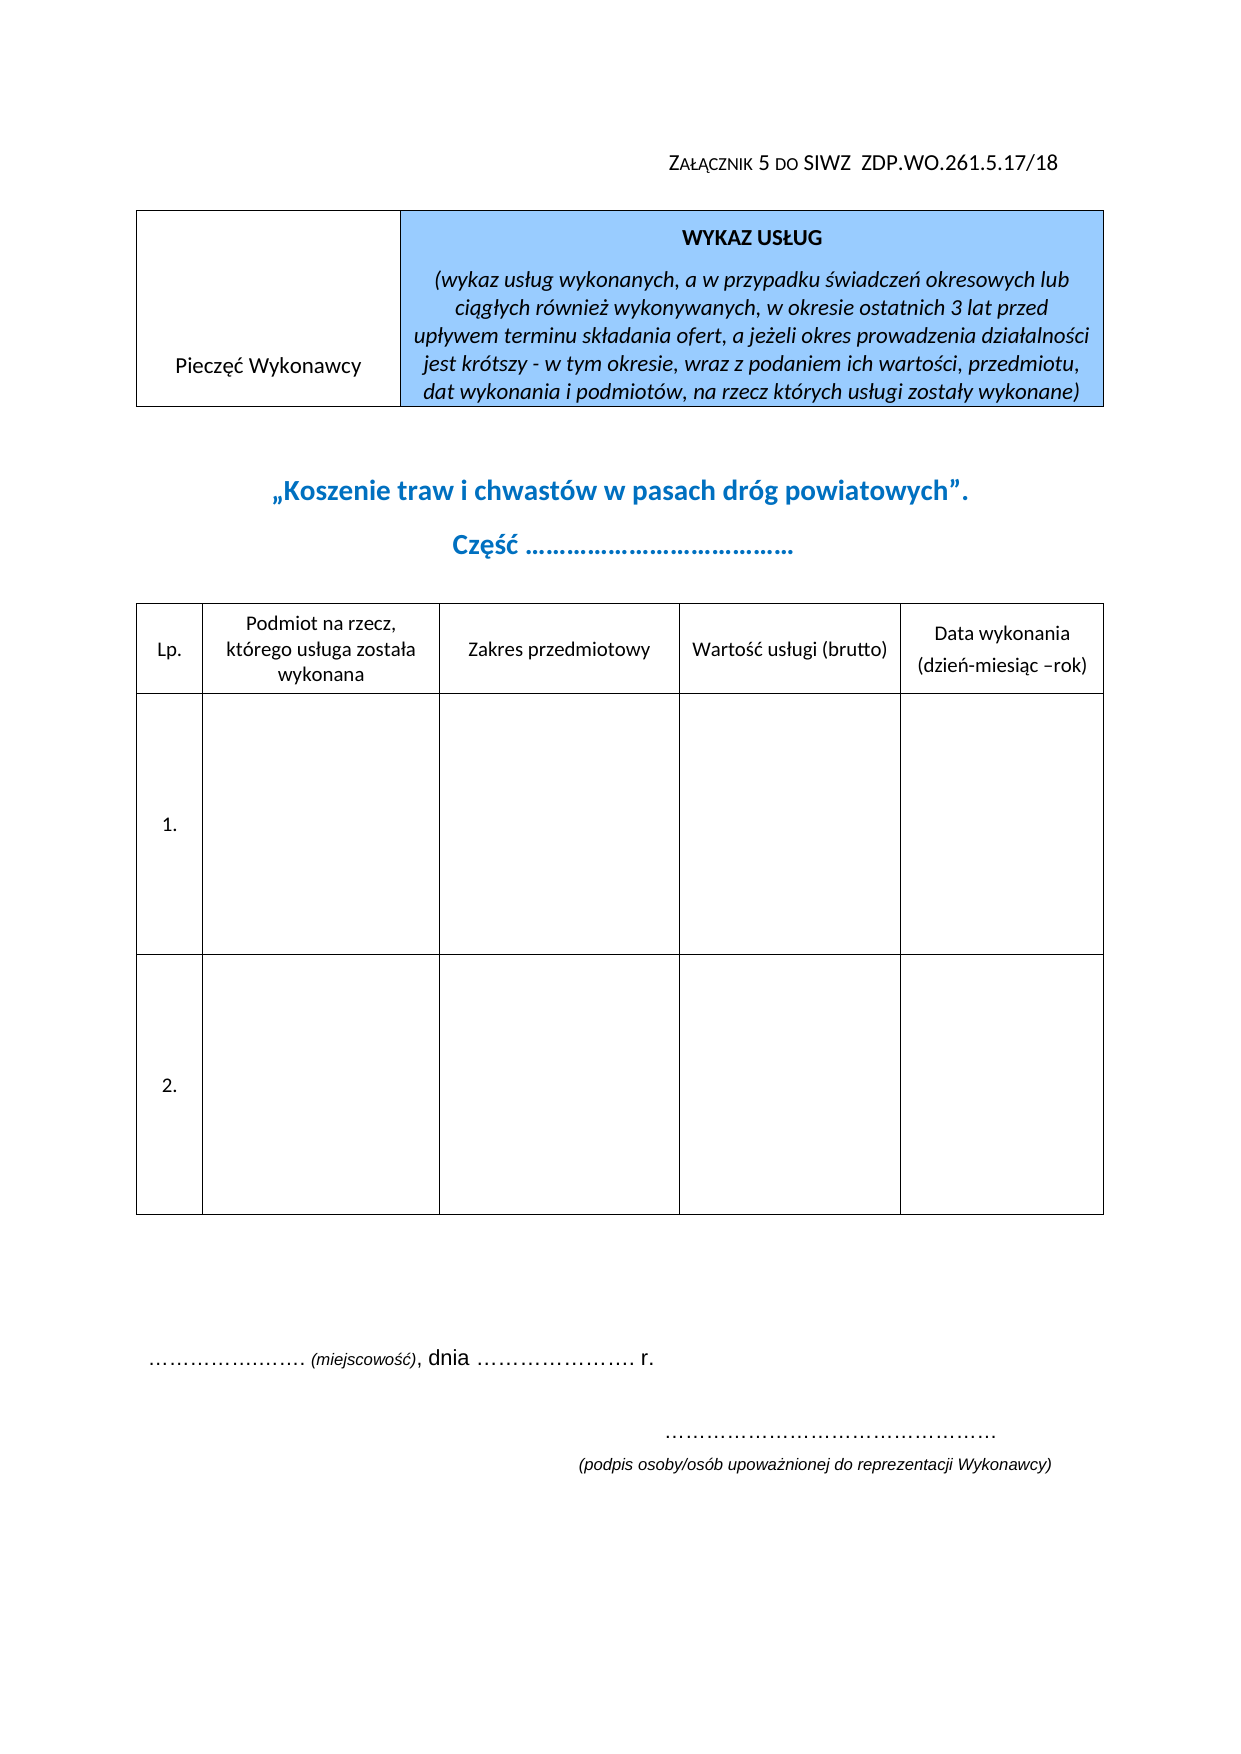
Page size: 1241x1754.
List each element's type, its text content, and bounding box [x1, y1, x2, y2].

table_header Zakres przedmiotowy [440, 604, 679, 693]
text (podpis osoby/osób upoważnionej do reprezentacji Wykonawcy) [148, 1455, 1093, 1474]
table_cell [680, 955, 900, 1214]
table_header Wartość usługi (brutto) [680, 604, 900, 693]
table_header Pieczęć Wykonawcy [137, 211, 400, 406]
table_cell [680, 694, 900, 954]
table_cell 1. [137, 694, 202, 954]
text Załącznik 5 do SIWZ ZDP.WO.261.5.17/18 [148, 148, 1058, 176]
table_cell [901, 955, 1103, 1214]
text „Koszenie traw i chwastów w pasach dróg powiatowych”. [148, 472, 1093, 508]
table_cell 2. [137, 955, 202, 1214]
table_header WYKAZ USŁUG (wykaz usług wykonanych, a w przypadku świadczeń okresowych lub ciągłych również wykonywanych, w okresie ostatnich 3 lat przed upływem terminu składania ofert, a jeżeli okres prowadzenia działalności jest krótszy - w tym okresie, wraz z podaniem ich wartości, przedmiotu, dat wykonania i podmiotów, na rzecz których usługi zostały wykonane) [401, 211, 1103, 406]
table_cell [203, 694, 439, 954]
table_cell [440, 955, 679, 1214]
table_cell [901, 694, 1103, 954]
table_cell [203, 955, 439, 1214]
table_header Data wykonania (dzień-miesiąc –rok) [901, 604, 1103, 693]
table_header Lp. [137, 604, 202, 693]
text …………….……. (miejscowość), dnia …………………. r. [148, 1345, 1093, 1370]
text ………………………………………… [148, 1419, 1093, 1443]
table_header Podmiot na rzecz, którego usługa została wykonana [203, 604, 439, 693]
text Część ………………………………… [148, 526, 1093, 562]
table_cell [440, 694, 679, 954]
